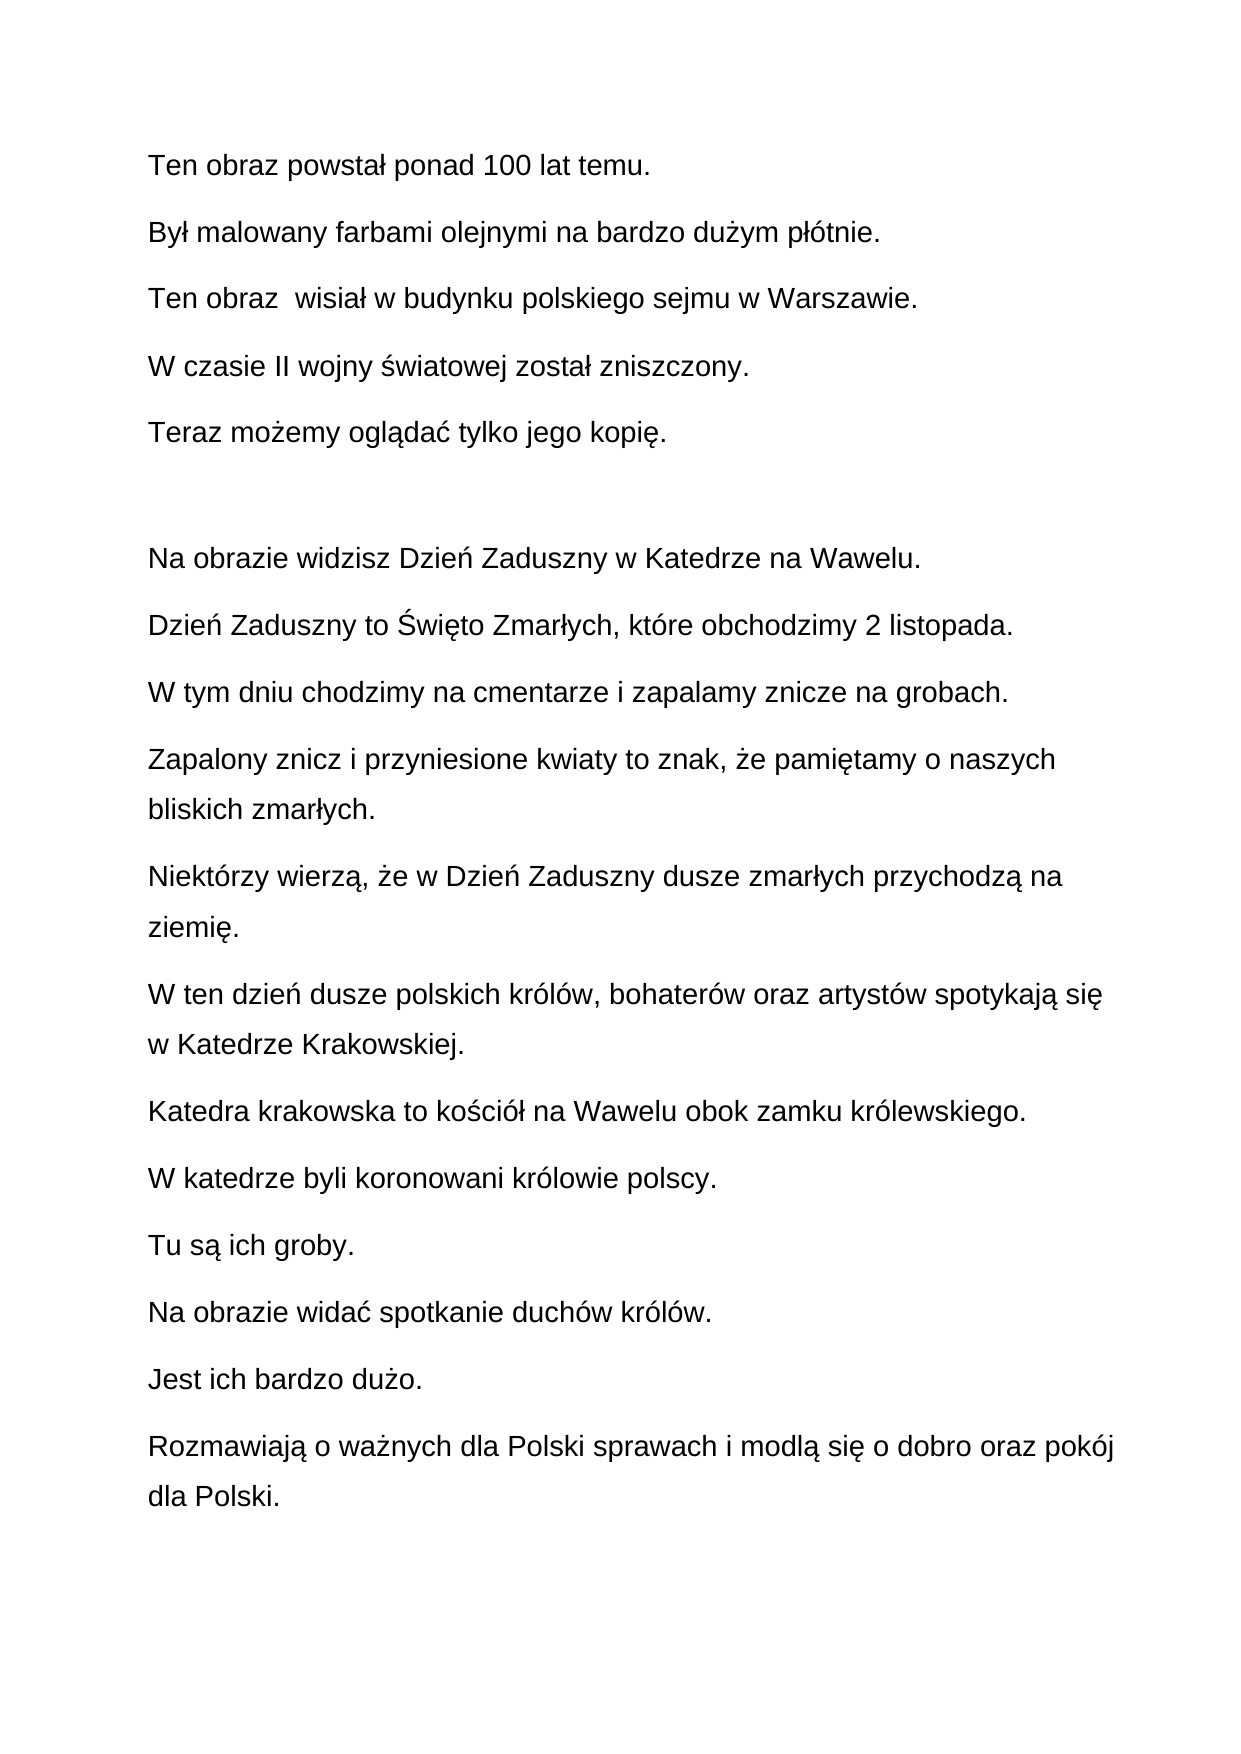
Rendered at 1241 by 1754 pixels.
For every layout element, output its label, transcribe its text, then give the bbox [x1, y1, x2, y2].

text W tym dniu chodzimy na cmentarze i zapalamy znicze na grobach. [148, 675, 1152, 709]
text W ten dzień dusze polskich królów, bohaterów oraz artystów spotykają się w Katedrze Krakowskiej. [148, 977, 1152, 1061]
text Ten obraz powstał ponad 100 lat temu. [148, 148, 1152, 181]
text Dzień Zaduszny to Święto Zmarłych, które obchodzimy 2 listopada. [148, 608, 1152, 642]
text Rozmawiają o ważnych dla Polski sprawach i modlą się o dobro oraz pokój dla Polski. [148, 1429, 1152, 1513]
text Jest ich bardzo dużo. [148, 1362, 1152, 1395]
text Na obrazie widać spotkanie duchów królów. [148, 1295, 1152, 1328]
text Ten obraz wisiał w budynku polskiego sejmu w Warszawie. [148, 282, 1152, 315]
text Na obrazie widzisz Dzień Zaduszny w Katedrze na Wawelu. [148, 541, 1152, 575]
text Tu są ich groby. [148, 1228, 1152, 1261]
text Niektórzy wierzą, że w Dzień Zaduszny dusze zmarłych przychodzą na ziemię. [148, 859, 1152, 943]
text Katedra krakowska to kościół na Wawelu obok zamku królewskiego. [148, 1094, 1152, 1127]
text Teraz możemy oglądać tylko jego kopię. [148, 416, 1152, 449]
text W czasie II wojny światowej został zniszczony. [148, 348, 1152, 382]
text W katedrze byli koronowani królowie polscy. [148, 1161, 1152, 1194]
text Zapalony znicz i przyniesione kwiaty to znak, że pamiętamy o naszych bliskich zmarłych. [148, 742, 1152, 826]
text Był malowany farbami olejnymi na bardzo dużym płótnie. [148, 214, 1152, 248]
